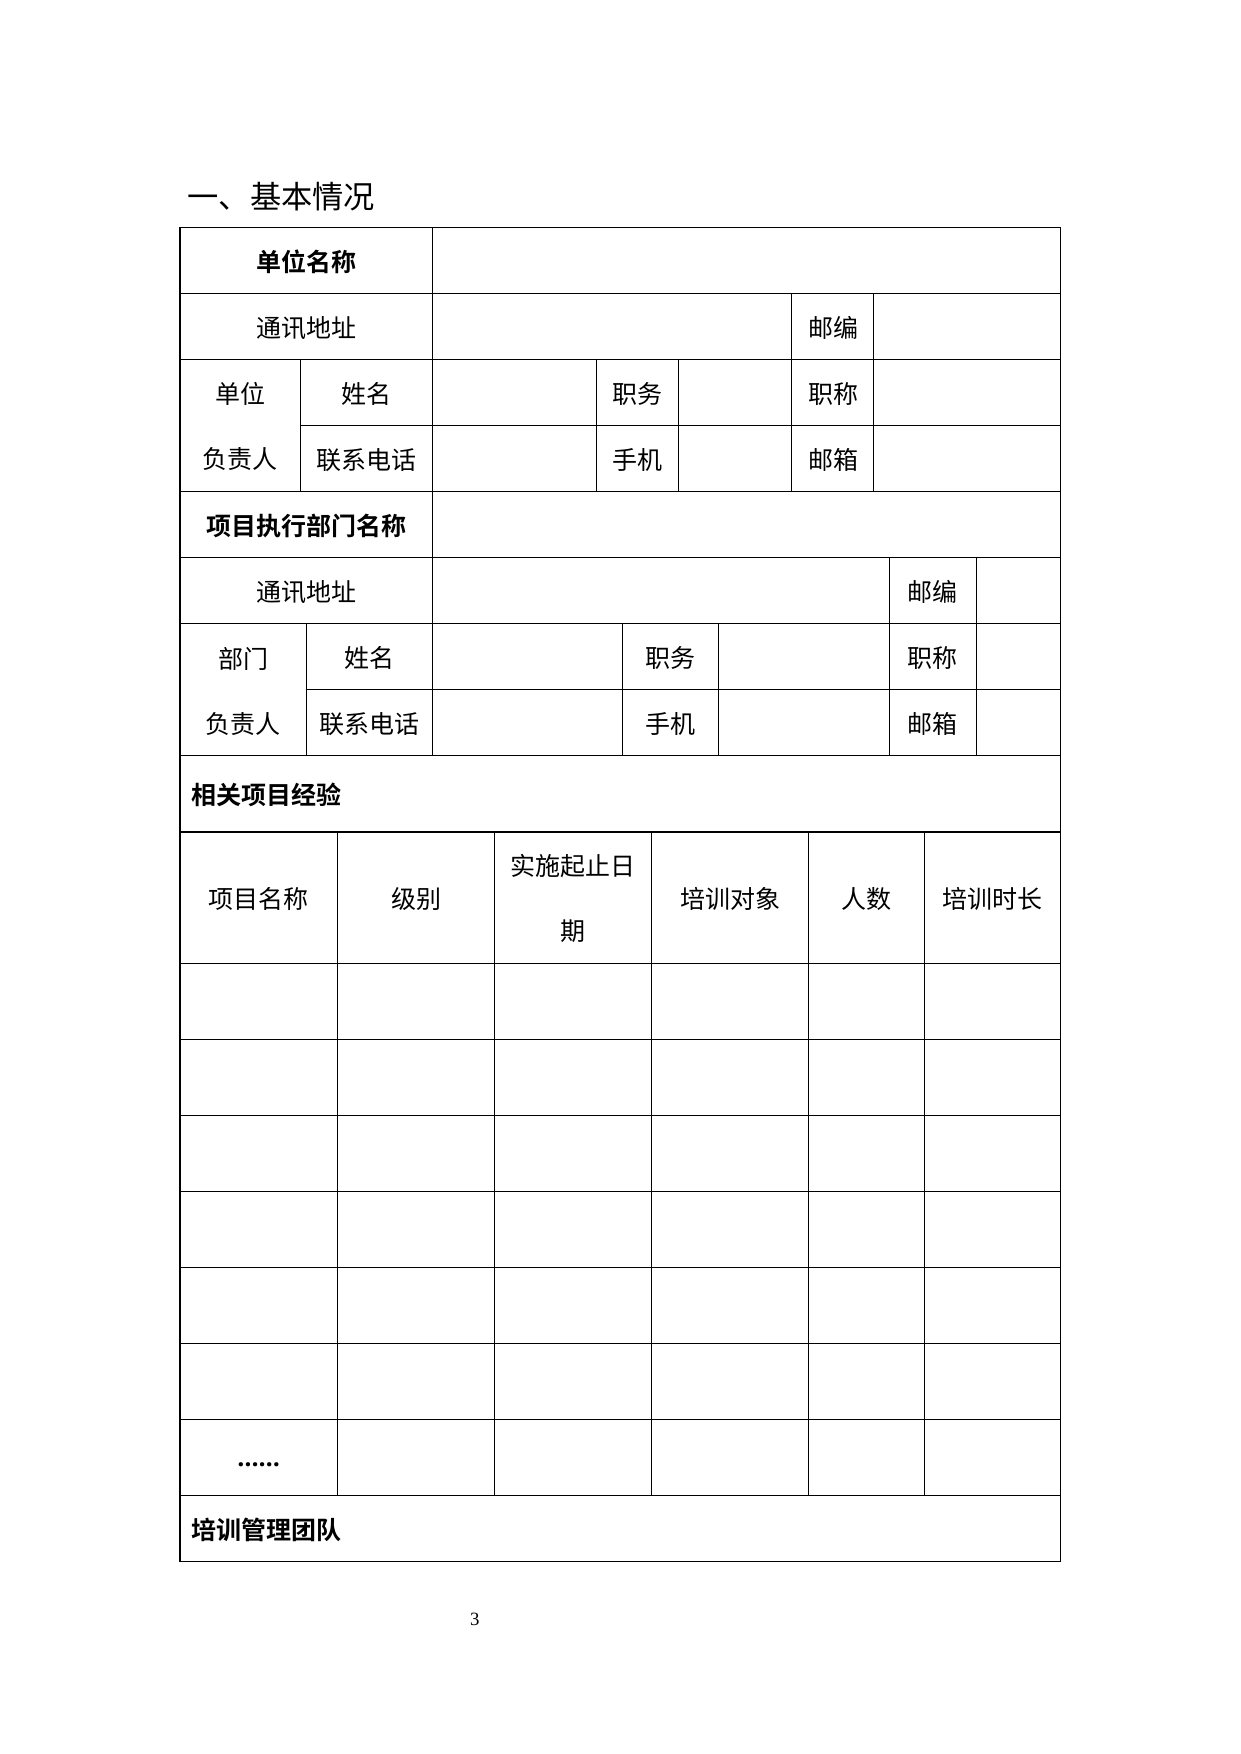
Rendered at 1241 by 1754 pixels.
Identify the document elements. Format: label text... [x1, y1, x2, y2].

table_cell [874, 426, 1060, 491]
table_cell [809, 1268, 924, 1343]
table_cell [809, 1040, 924, 1114]
table_cell 职称 [890, 624, 976, 689]
table_cell 通讯地址 [181, 294, 432, 359]
table_cell [433, 360, 596, 425]
table_cell [181, 1116, 337, 1191]
table_header 单位名称 [181, 228, 432, 293]
table_cell 培训对象 [652, 833, 808, 962]
table_cell [433, 690, 622, 755]
table_cell [495, 1040, 651, 1114]
table_cell [433, 294, 791, 359]
table_cell [809, 1116, 924, 1191]
table_cell [181, 1192, 337, 1267]
table_cell [809, 1420, 924, 1495]
table_cell 项目名称 [181, 833, 337, 962]
table_cell 联系电话 [301, 426, 432, 491]
table_cell …… [181, 1420, 337, 1495]
table_cell [652, 1116, 808, 1191]
table_cell [181, 1268, 337, 1343]
table_cell [338, 1344, 494, 1419]
table_cell [874, 294, 1060, 359]
table_cell [925, 1116, 1060, 1191]
table_cell 级别 [338, 833, 494, 962]
table_cell [433, 492, 1060, 557]
table_cell [181, 1040, 337, 1114]
table_cell 培训时长 [925, 833, 1060, 962]
table_cell [925, 1344, 1060, 1419]
table_cell 培训管理团队 [181, 1496, 1060, 1561]
table_header [433, 228, 1060, 293]
table_cell [495, 964, 651, 1038]
table_cell [719, 690, 889, 755]
table_cell 手机 [623, 690, 718, 755]
table_cell [338, 1116, 494, 1191]
table_cell [977, 690, 1060, 755]
table_cell [338, 1268, 494, 1343]
table_cell [338, 1040, 494, 1114]
table_cell [809, 964, 924, 1038]
table_cell [925, 964, 1060, 1038]
table_cell [925, 1268, 1060, 1343]
table_cell 相关项目经验 [181, 756, 1060, 831]
table_cell [652, 1344, 808, 1419]
table_cell [925, 1192, 1060, 1267]
table_cell [495, 1192, 651, 1267]
table_cell [977, 558, 1060, 623]
table_cell [652, 1040, 808, 1114]
table_cell [652, 1268, 808, 1343]
table_cell [679, 360, 791, 425]
table_cell [652, 1192, 808, 1267]
table_cell 手机 [597, 426, 678, 491]
table_cell [433, 426, 596, 491]
table_cell [181, 964, 337, 1038]
table_cell 邮编 [792, 294, 873, 359]
table_cell [181, 1344, 337, 1419]
table_cell 职务 [597, 360, 678, 425]
table_cell [652, 964, 808, 1038]
table_cell 职务 [623, 624, 718, 689]
table_cell [338, 1420, 494, 1495]
table_cell [495, 1116, 651, 1191]
table_cell [977, 624, 1060, 689]
table_cell [433, 624, 622, 689]
table_cell [338, 964, 494, 1038]
table_cell [495, 1420, 651, 1495]
table_cell [338, 1192, 494, 1267]
table_cell [925, 1040, 1060, 1114]
table_cell 通讯地址 [181, 558, 432, 623]
table_cell 实施起止日期 [495, 833, 651, 962]
table_cell [874, 360, 1060, 425]
table_cell 姓名 [307, 624, 432, 689]
table_cell 项目执行部门名称 [181, 492, 432, 557]
table_cell [719, 624, 889, 689]
table_cell 姓名 [301, 360, 432, 425]
table_cell [495, 1344, 651, 1419]
table_cell 邮箱 [890, 690, 976, 755]
table_cell 邮编 [890, 558, 976, 623]
table_cell 联系电话 [307, 690, 432, 755]
table_cell 邮箱 [792, 426, 873, 491]
table_cell [495, 1268, 651, 1343]
table_cell 单位 负责人 [181, 360, 300, 491]
text 一、基本情况 [187, 162, 1053, 227]
table_cell [809, 1344, 924, 1419]
table_cell 职称 [792, 360, 873, 425]
table_cell 部门 负责人 [181, 624, 306, 755]
table_cell [925, 1420, 1060, 1495]
table_cell [433, 558, 889, 623]
table_cell [679, 426, 791, 491]
table_cell [809, 1192, 924, 1267]
table_cell [652, 1420, 808, 1495]
table_cell 人数 [809, 833, 924, 962]
